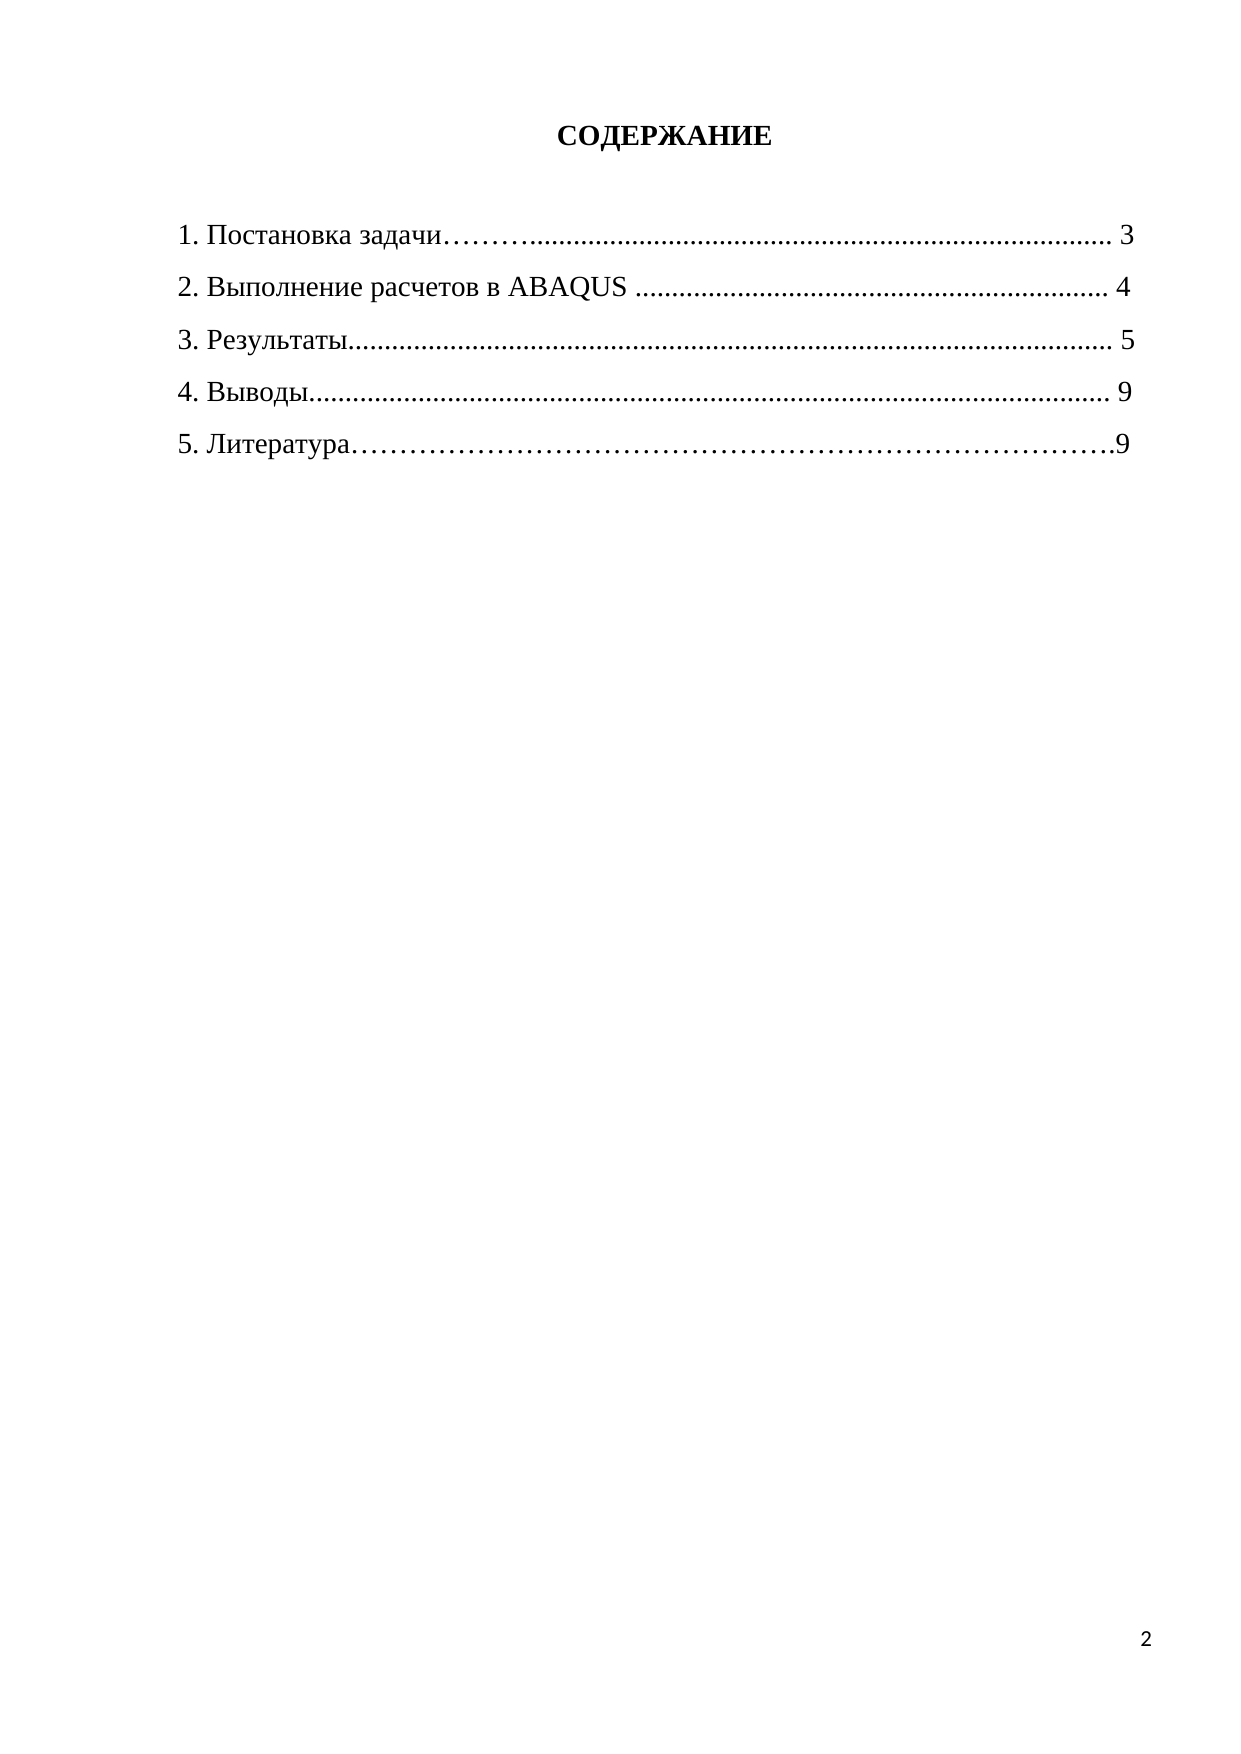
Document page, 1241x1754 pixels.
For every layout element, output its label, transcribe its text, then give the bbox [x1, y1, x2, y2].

text 3. Результаты......................................................................................................... 5 [177, 322, 1152, 355]
text СОДЕРЖАНИЕ [177, 118, 1152, 152]
text 5. Литература…………………………………………………………………….9 [177, 426, 1152, 460]
text 2. Выполнение расчетов в ABAQUS ................................................................. 4 [177, 269, 1152, 303]
text 4. Выводы.............................................................................................................. 9 [177, 374, 1152, 407]
text 1. Постановка задачи………................................................................................ 3 [177, 217, 1152, 251]
